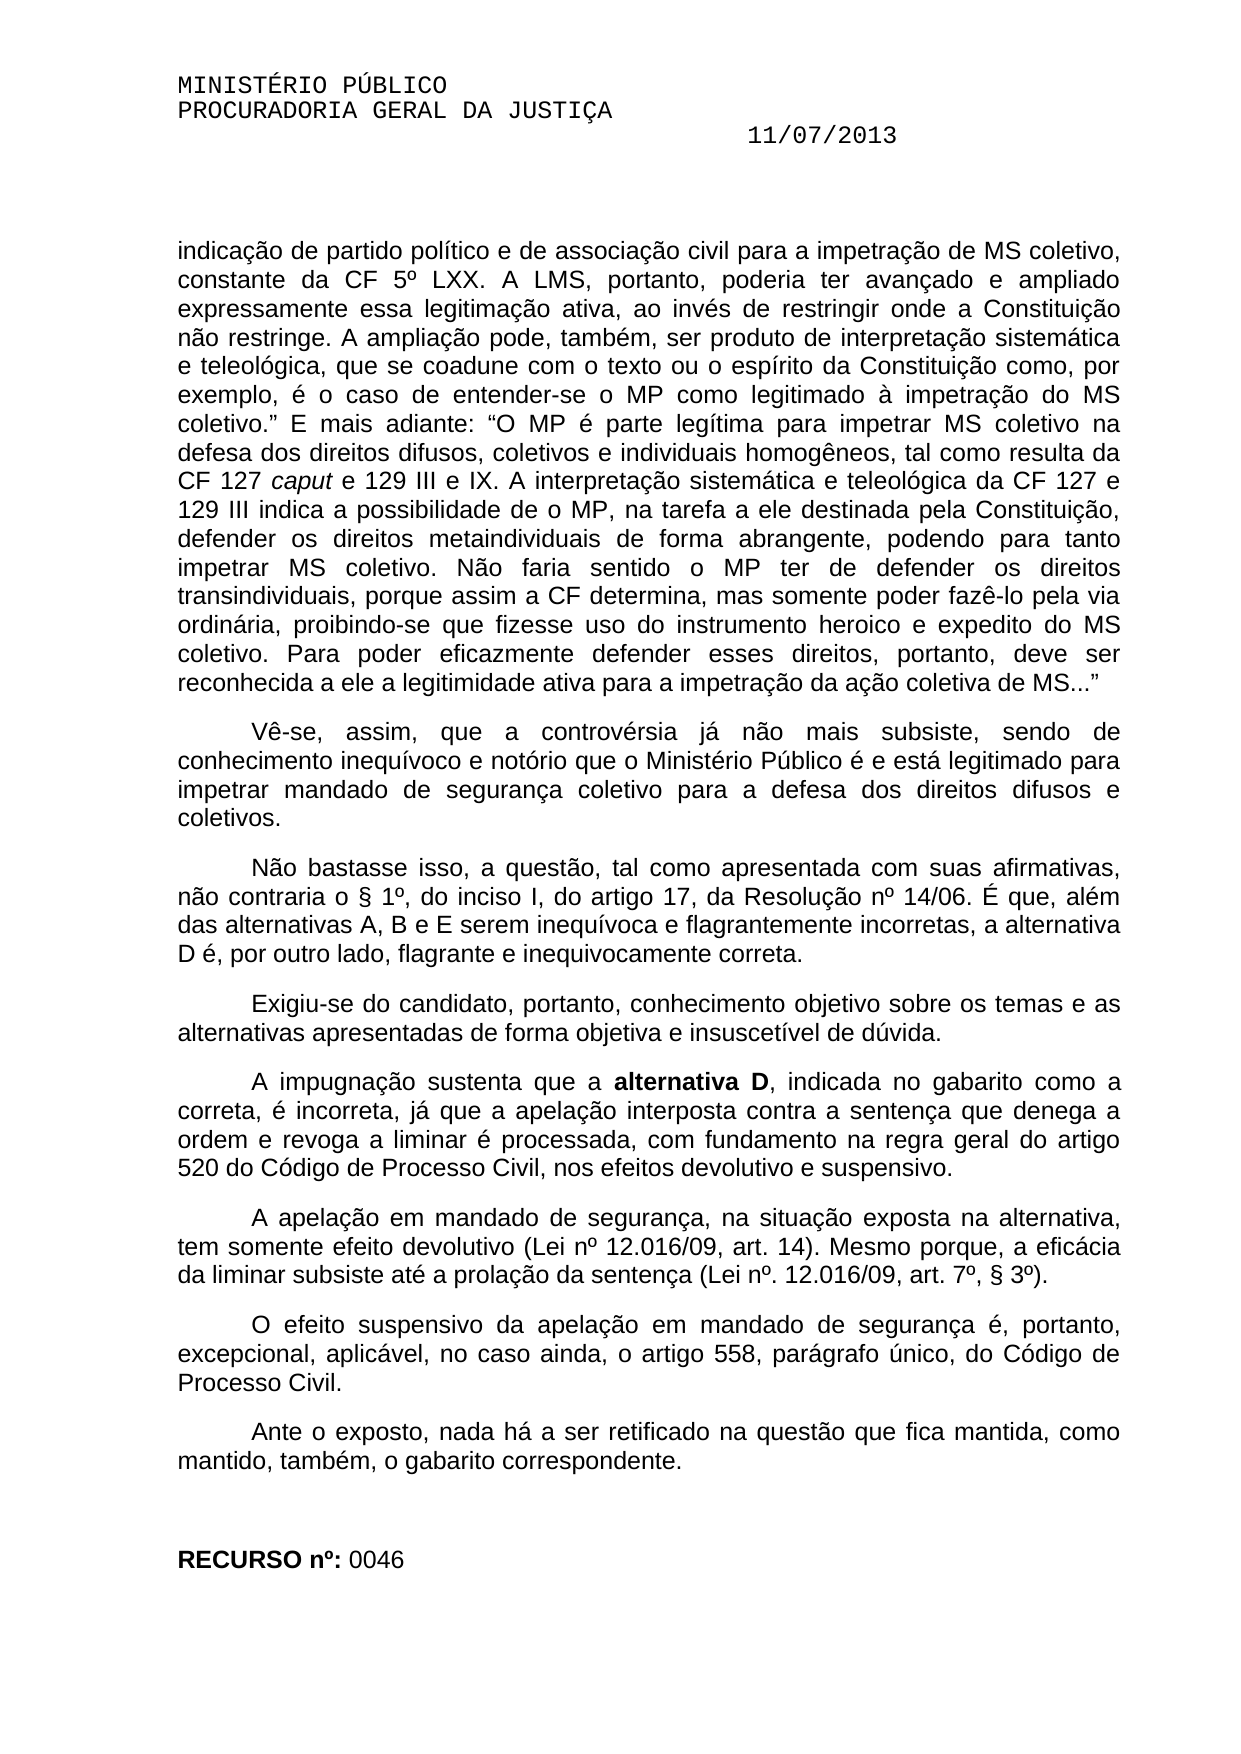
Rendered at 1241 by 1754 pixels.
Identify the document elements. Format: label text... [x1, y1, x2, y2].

text Ante o exposto, nada há a ser retificado na questão que fica mantida, como mantido, também, o gabarito correspondente. [177, 1417, 1122, 1474]
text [177, 236, 1122, 696]
text A impugnação sustenta que a alternativa D, indicada no gabarito como a correta, é incorreta, já que a apelação interposta contra a sentença que denega a ordem e revoga a liminar é processada, com fundamento na regra geral do artigo 520 do Código de Processo Civil, nos efeitos devolutivo e suspensivo. [177, 1067, 1122, 1182]
text Não bastasse isso, a questão, tal como apresentada com suas afirmativas, não contraria o § 1º, do inciso I, do artigo 17, da Resolução nº 14/06. É que, além das alternativas A, B e E serem inequívoca e flagrantemente incorretas, a alternativa D é, por outro lado, flagrante e inequivocamente correta. [177, 853, 1122, 968]
text O efeito suspensivo da apelação em mandado de segurança é, portanto, excepcional, aplicável, no caso ainda, o artigo 558, parágrafo único, do Código de Processo Civil. [177, 1310, 1122, 1396]
text A apelação em mandado de segurança, na situação exposta na alternativa, tem somente efeito devolutivo (Lei nº 12.016/09, art. 14). Mesmo porque, a eficácia da liminar subsiste até a prolação da sentença (Lei nº. 12.016/09, art. 7º, § 3º). [177, 1203, 1122, 1289]
text Exigiu-se do candidato, portanto, conhecimento objetivo sobre os temas e as alternativas apresentadas de forma objetiva e insuscetível de dúvida. [177, 989, 1122, 1046]
text RECURSO nº: 0046 [177, 1545, 1122, 1574]
text Vê-se, assim, que a controvérsia já não mais subsiste, sendo de conhecimento inequívoco e notório que o Ministério Público é e está legitimado para impetrar mandado de segurança coletivo para a defesa dos direitos difusos e coletivos. [177, 717, 1122, 832]
